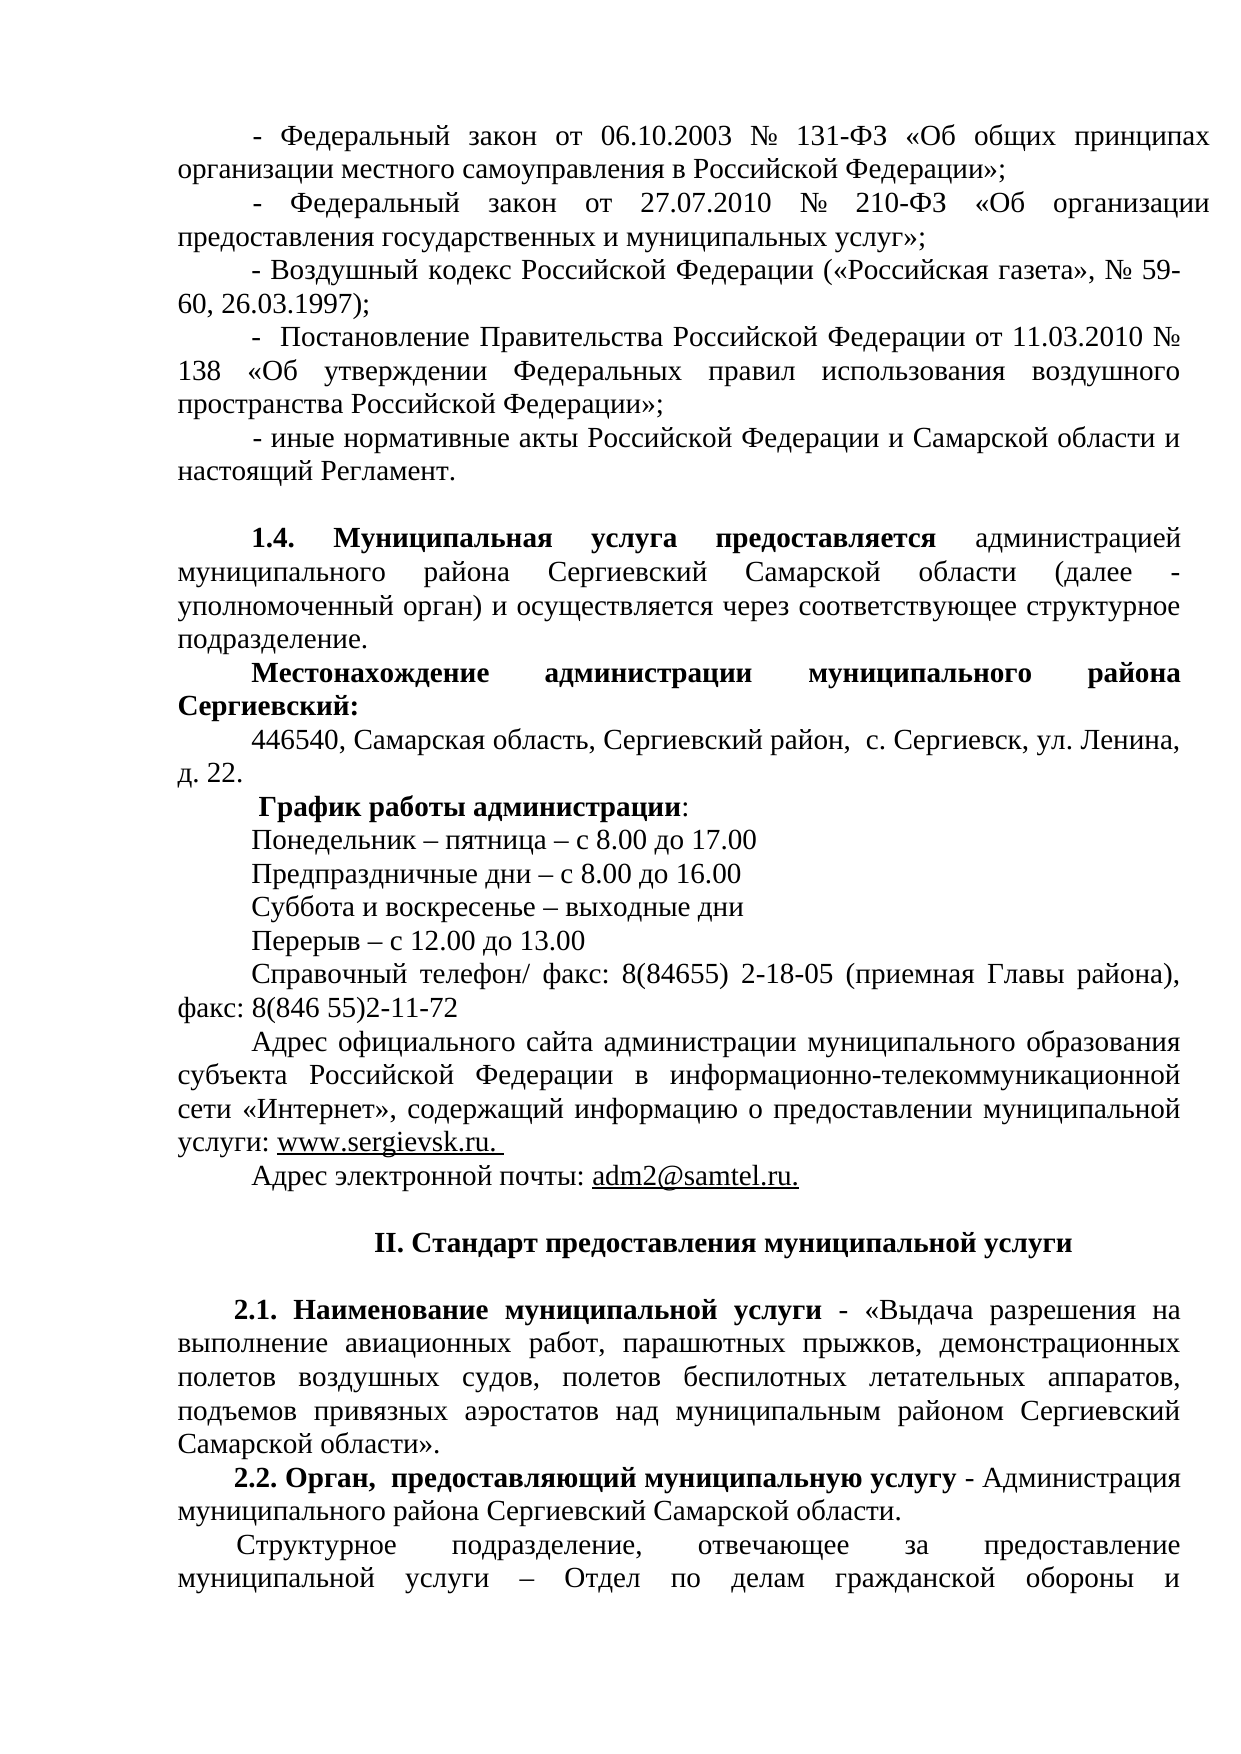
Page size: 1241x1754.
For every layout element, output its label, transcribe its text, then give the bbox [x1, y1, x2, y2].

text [177, 1527, 1181, 1594]
text - иные нормативные акты Российской Федерации и Самарской области и настоящий Регламент. [177, 420, 1181, 487]
text 2.2. Орган, предоставляющий муниципальную услугу - Администрация муниципального района Сергиевский Самарской области. [177, 1460, 1181, 1527]
text Адрес официального сайта администрации муниципального образования субъекта Российской Федерации в информационно-телекоммуникационной сети «Интернет», содержащий информацию о предоставлении муниципальной услуги: www.sergievsk.ru. [177, 1024, 1181, 1158]
text 2.1. Наименование муниципальной услуги - «Выдача разрешения на выполнение авиационных работ, парашютных прыжков, демонстрационных полетов воздушных судов, полетов беспилотных летательных аппаратов, подъемов привязных аэростатов над муниципальным районом Сергиевский Самарской области». [177, 1292, 1181, 1460]
text График работы администрации: [177, 789, 1181, 822]
text Местонахождение администрации муниципального района Сергиевский: [177, 655, 1181, 722]
text Перерыв – с 12.00 до 13.00 [177, 923, 1181, 957]
text 1.4. Муниципальная услуга предоставляется администрацией муниципального района Сергиевский Самарской области (далее - уполномоченный орган) и осуществляется через соответствующее структурное подразделение. [177, 521, 1181, 655]
text - Воздушный кодекс Российской Федерации («Российская газета», № 59-60, 26.03.1997); [177, 252, 1181, 319]
text II. Стандарт предоставления муниципальной услуги [177, 1225, 1181, 1258]
text Предпраздничные дни – с 8.00 до 16.00 [177, 856, 1181, 889]
text Понедельник – пятница – с 8.00 до 17.00 [177, 822, 1181, 856]
text Суббота и воскресенье – выходные дни [177, 889, 1181, 923]
text 446540, Самарская область, Сергиевский район, с. Сергиевск, ул. Ленина, д. 22. [177, 722, 1181, 789]
text - Федеральный закон от 27.07.2010 № 210-ФЗ «Об организации предоставления государственных и муниципальных услуг»; [177, 185, 1211, 252]
text - Федеральный закон от 06.10.2003 № 131-ФЗ «Об общих принципах организации местного самоуправления в Российской Федерации»; [177, 118, 1211, 185]
text - Постановление Правительства Российской Федерации от 11.03.2010 № 138 «Об утверждении Федеральных правил использования воздушного пространства Российской Федерации»; [177, 319, 1181, 420]
text Справочный телефон/ факс: 8(84655) 2-18-05 (приемная Главы района), факс: 8(846 55)2-11-72 [177, 957, 1181, 1024]
text Адрес электронной почты: adm2@samtel.ru. [177, 1158, 1181, 1191]
